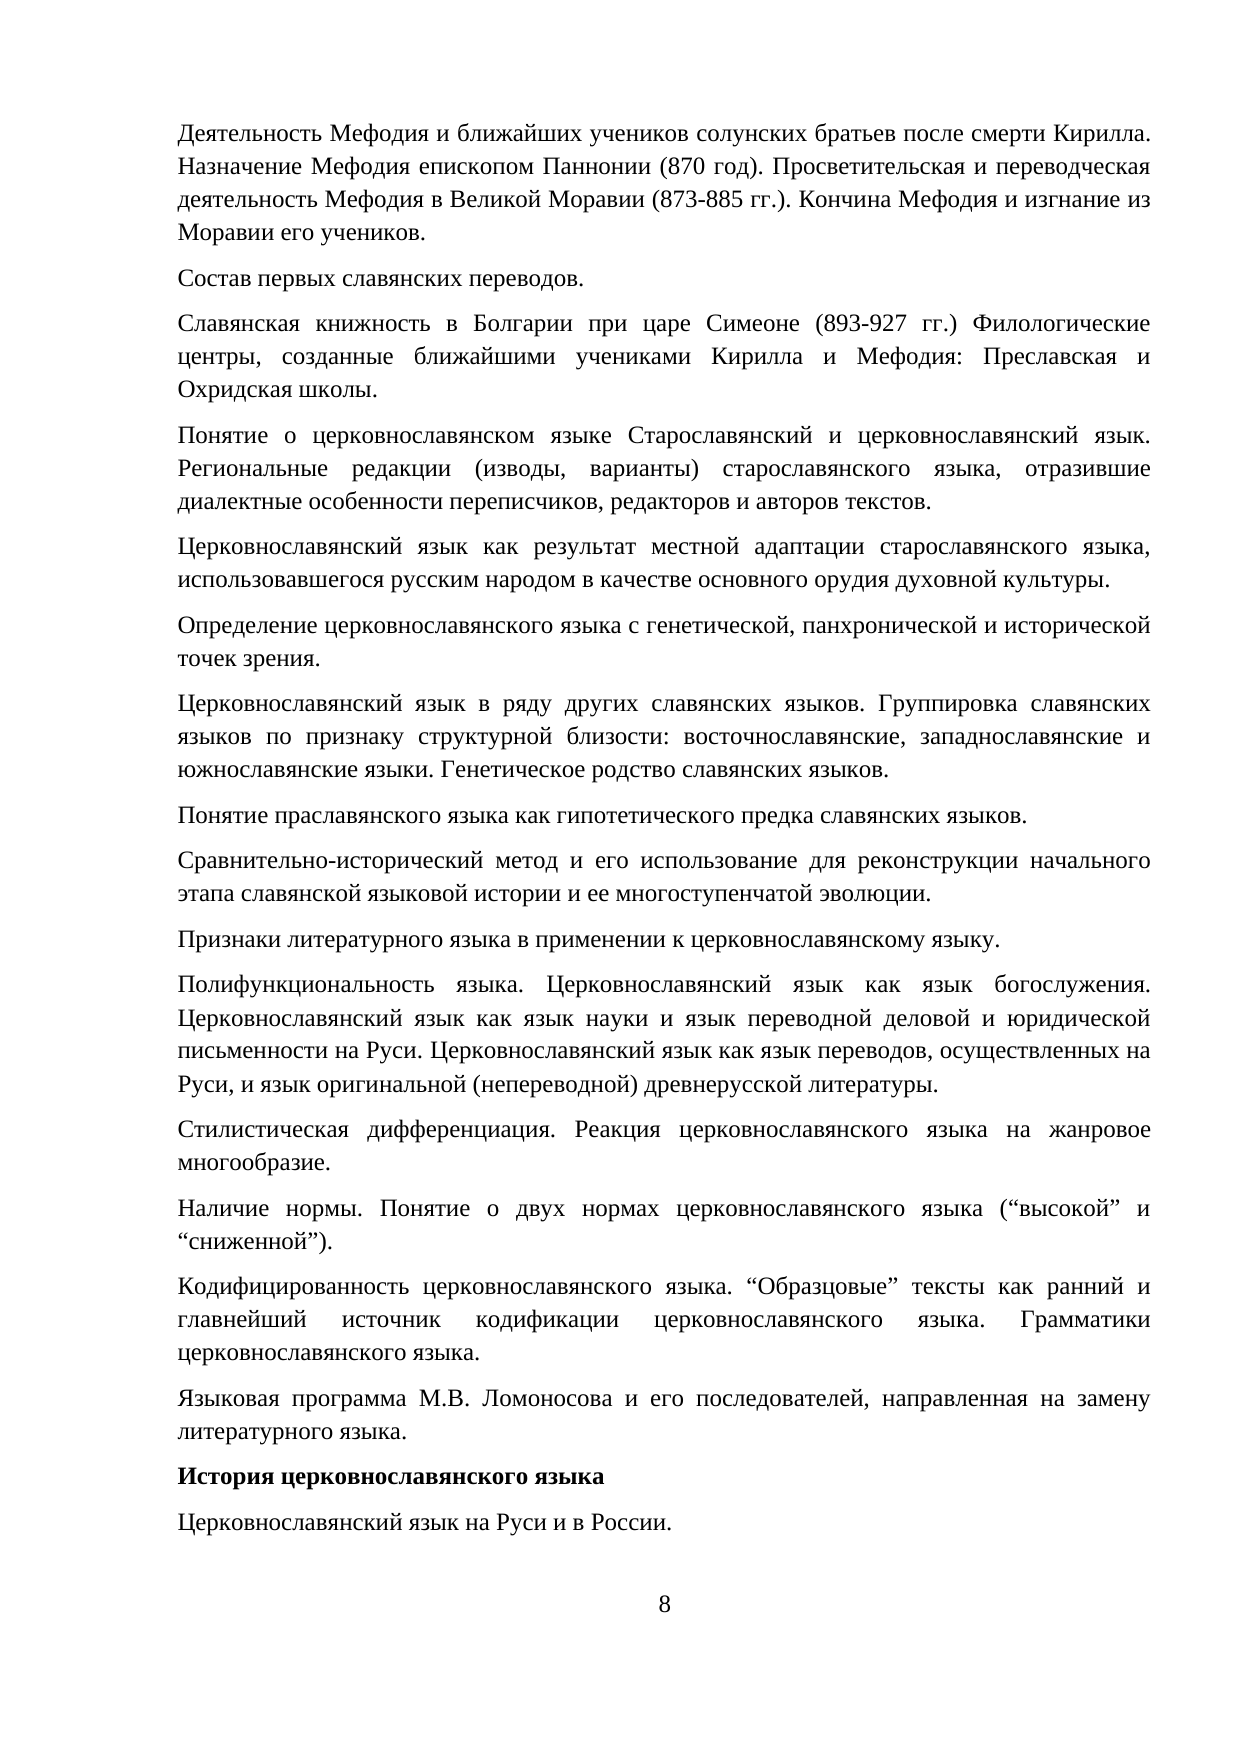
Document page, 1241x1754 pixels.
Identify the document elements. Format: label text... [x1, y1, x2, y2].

text церковнославянский язык на Руси и в России. [177, 1507, 1152, 1536]
text полифункциональность языка. церковнославянский язык как язык богослужения. церковнославянский язык как язык науки и язык переводной деловой и юридической письменности на Руси. церковнославянский язык как язык переводов, осуществленных на Руси, и язык оригинальной (непереводной) древнерусской литературы. [177, 969, 1152, 1097]
text Церковнославянский язык как результат местной адаптации старославянского языка, использовавшегося русским народом в качестве основного орудия духовной культуры. [177, 531, 1152, 593]
text сравнительно-исторический метод и его использование для реконструкции начального этапа славянской языковой истории и ее многоступенчатой эволюции. [177, 846, 1152, 907]
text Понятие о церковнославянском языке Старославянский и церковнославянский язык. Региональные редакции (изводы, варианты) старославянского языка, отразившие диалектные особенности переписчиков, редакторов и авторов текстов. [177, 420, 1152, 514]
text Кодифицированность церковнославянского языка. “Образцовые” тексты как ранний и главнейший источник кодификации церковнославянского языка. Грамматики церковнославянского языка. [177, 1271, 1152, 1366]
text Наличие нормы. Понятие о двух нормах церковнославянского языка (“высокой” и “сниженной”). [177, 1193, 1152, 1254]
text состав первых славянских переводов. [177, 263, 1152, 291]
text Славянская книжность в Болгарии при царе Симеоне (893-927 гг.) Филологические центры, созданные ближайшими учениками Кирилла и Мефодия: Преславская и Охридская школы. [177, 308, 1152, 403]
text стилистическая дифференциация. Реакция церковнославянского языка на жанровое многообразие. [177, 1114, 1152, 1176]
text Признаки литературного языка в применении к церковнославянскому языку. [177, 924, 1152, 953]
text История церковнославянского языка [177, 1461, 1152, 1490]
text Языковая программа М.В. Ломоносова и его последователей, направленная на замену литературного языка. [177, 1383, 1152, 1444]
text Определение церковнославянского языка с генетической, панхронической и исторической точек зрения. [177, 610, 1152, 672]
text Деятельность Мефодия и ближайших учеников солунских братьев после смерти Кирилла. назначение Мефодия епископом Паннонии (870 год). Просветительская и переводческая деятельность Мефодия в Великой Моравии (873-885 гг.). Кончина Мефодия и изгнание из Моравии его учеников. [177, 118, 1152, 246]
text Понятие праславянского языка как гипотетического предка славянских языков. [177, 800, 1152, 829]
text Церковнославянский язык в ряду других славянских языков. Группировка славянских языков по признаку структурной близости: восточнославянские, западнославянские и южнославянские языки. Генетическое родство славянских языков. [177, 688, 1152, 783]
